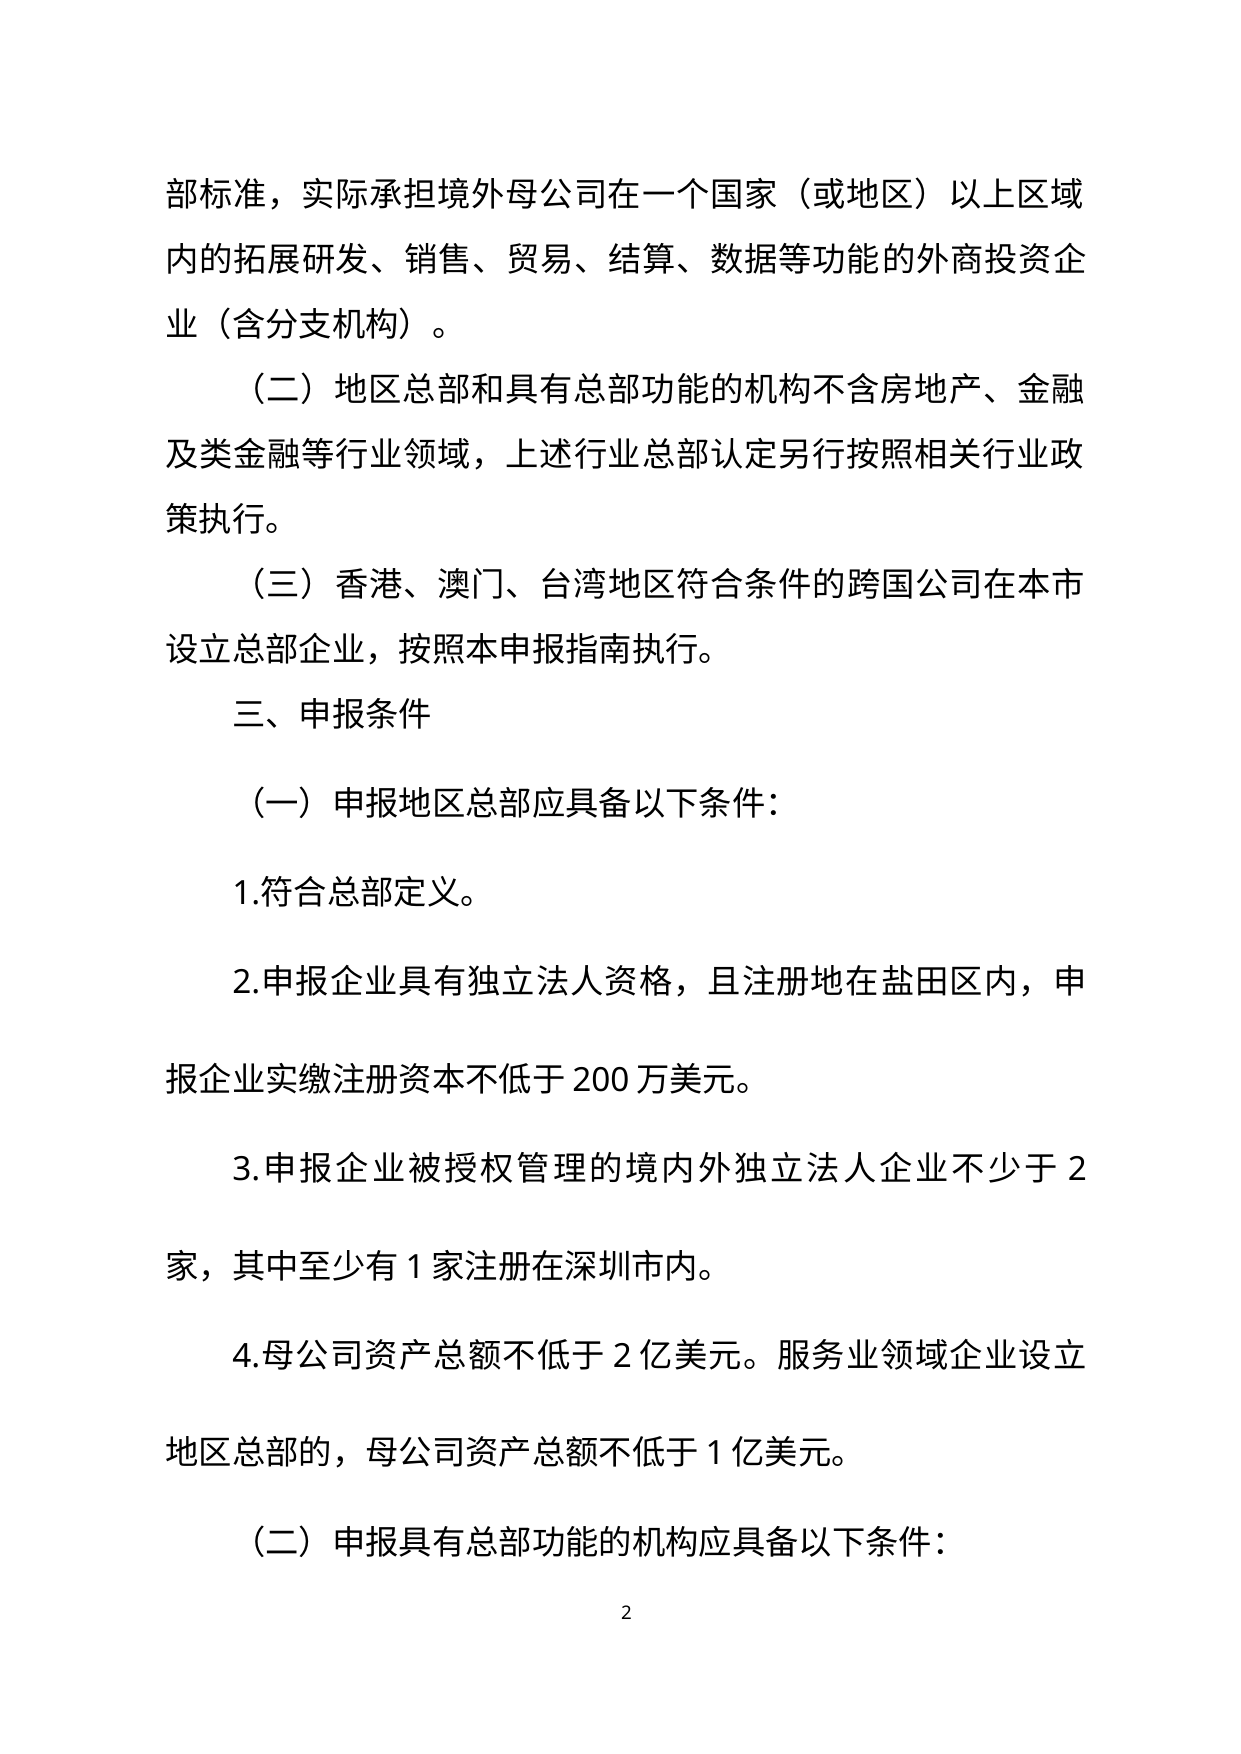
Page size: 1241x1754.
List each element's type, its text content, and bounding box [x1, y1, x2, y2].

text （三）香港、澳门、台湾地区符合条件的跨国公司在本市设立总部企业，按照本申报指南执行。 [165, 550, 1087, 680]
text （二）申报具有总部功能的机构应具备以下条件： [165, 1507, 1087, 1572]
text 2.申报企业具有独立法人资格，且注册地在盐田区内，申报企业实缴注册资本不低于200万美元。 [165, 947, 1087, 1109]
text 4.母公司资产总额不低于2亿美元。服务业领域企业设立地区总部的，母公司资产总额不低于1亿美元。 [165, 1320, 1087, 1483]
text 1.符合总部定义。 [165, 858, 1087, 923]
list 三、申报条件 [165, 680, 1087, 745]
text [165, 160, 1087, 355]
text （二）地区总部和具有总部功能的机构不含房地产、金融及类金融等行业领域，上述行业总部认定另行按照相关行业政策执行。 [165, 355, 1087, 550]
text 3.申报企业被授权管理的境内外独立法人企业不少于2家，其中至少有1家注册在深圳市内。 [165, 1134, 1087, 1296]
text （一）申报地区总部应具备以下条件： [165, 769, 1087, 834]
